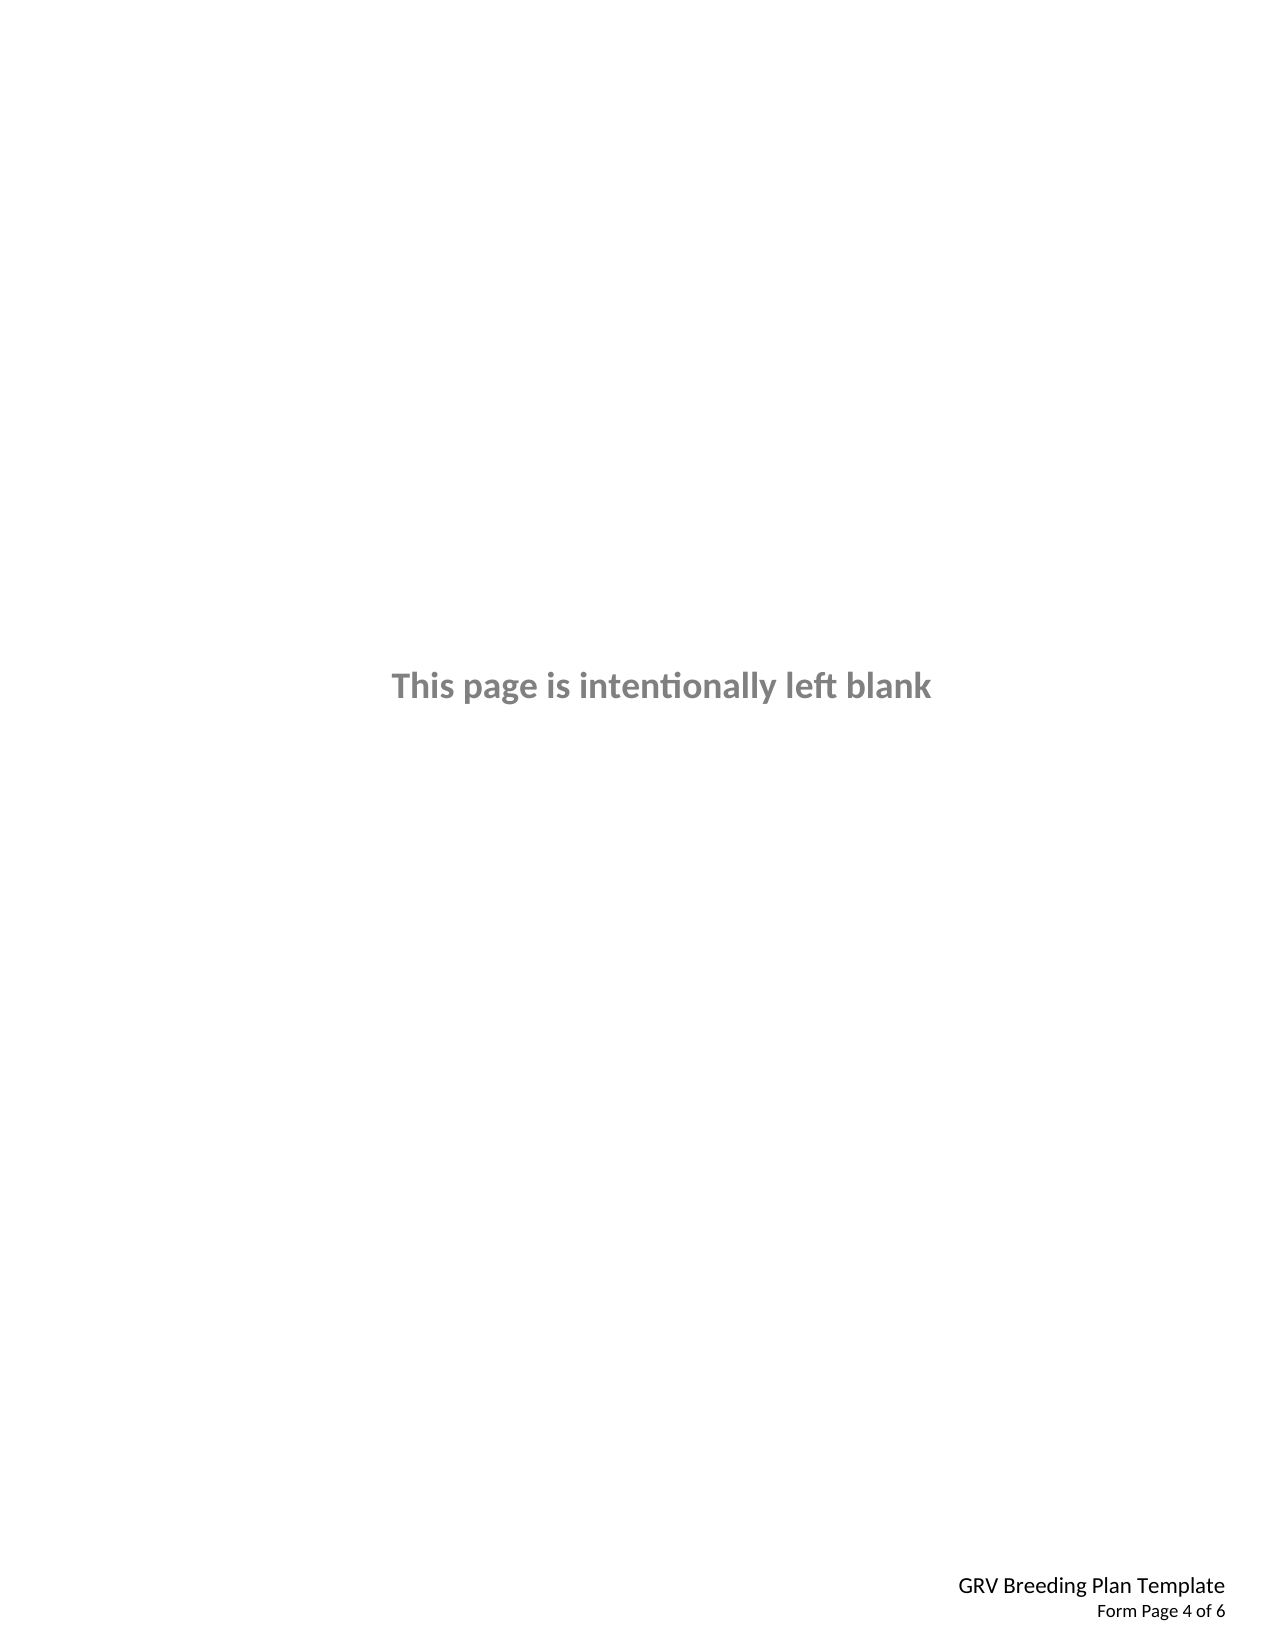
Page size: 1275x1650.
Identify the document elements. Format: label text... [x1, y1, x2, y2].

text This page is intentionally left blank [98, 662, 1225, 708]
